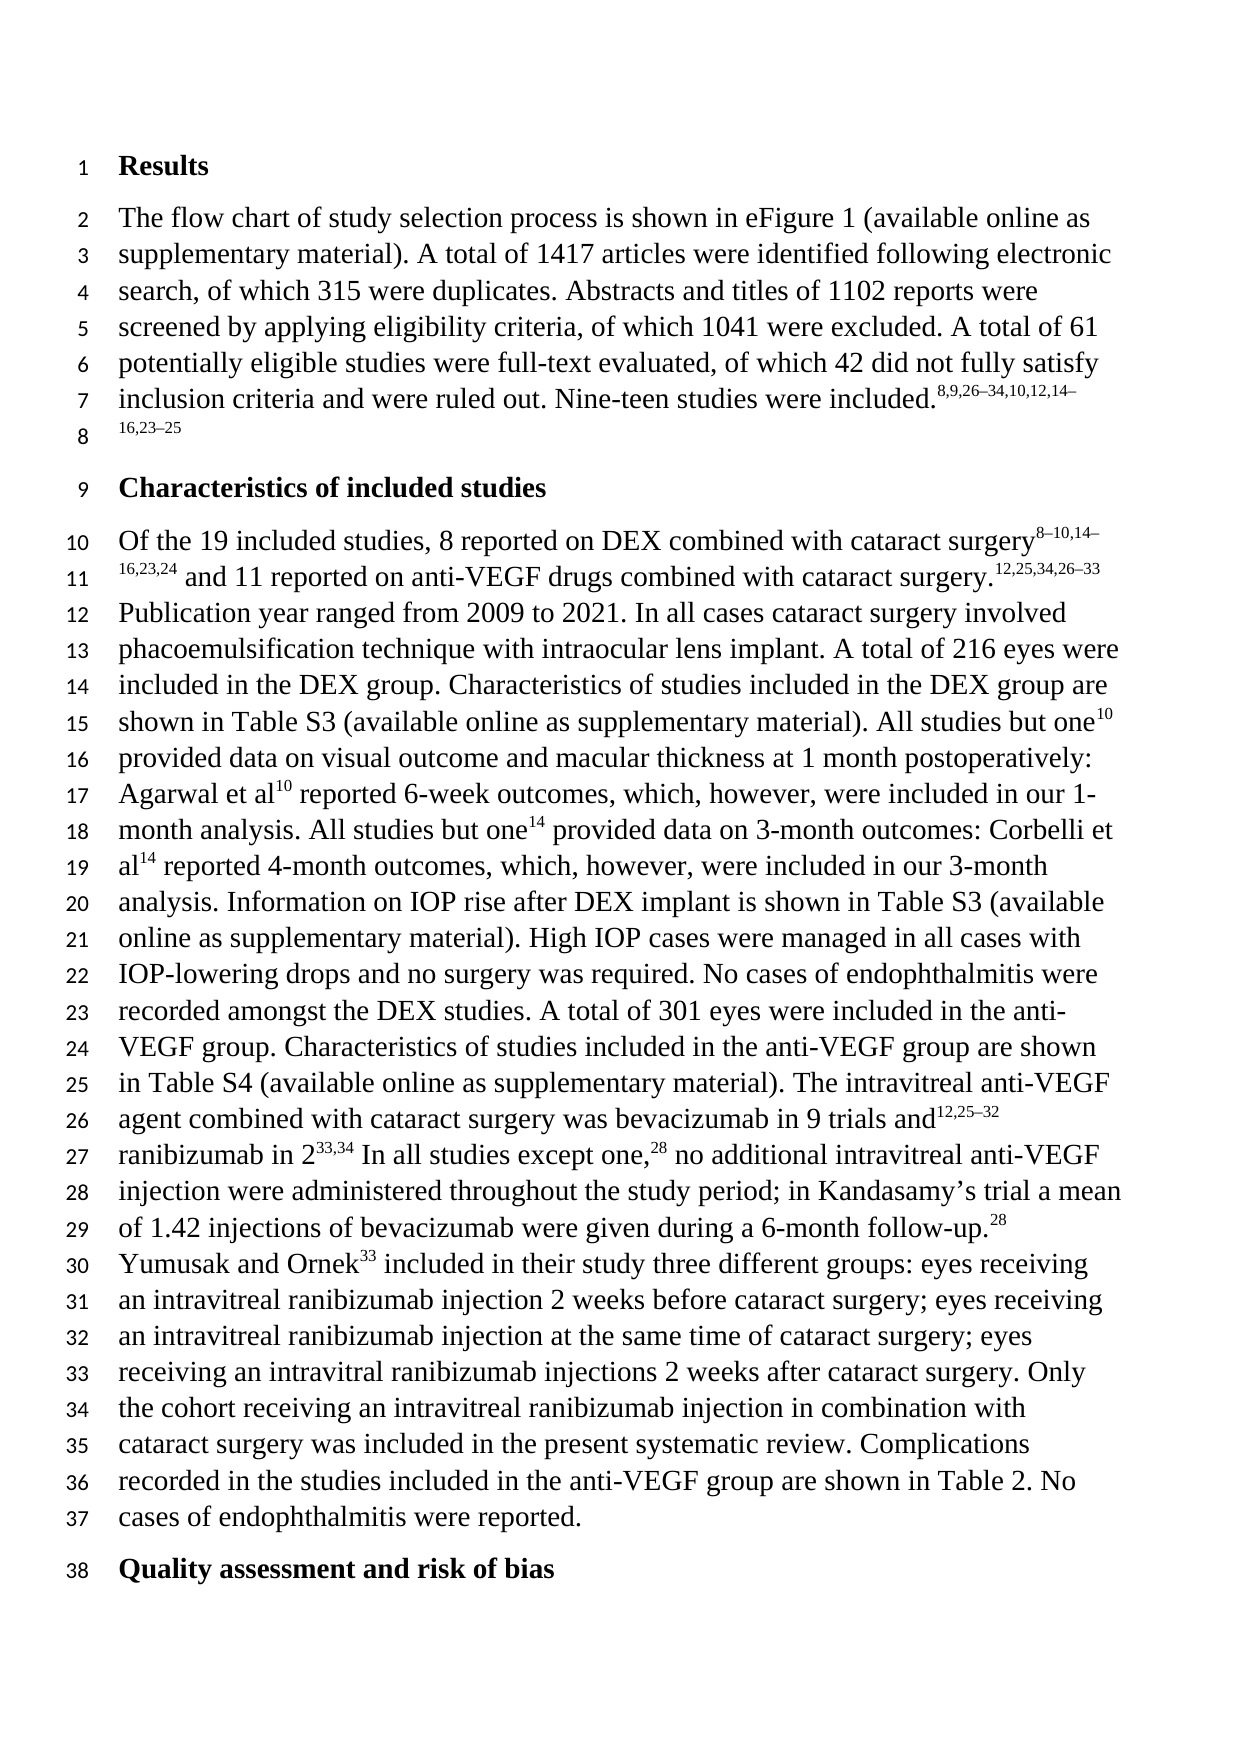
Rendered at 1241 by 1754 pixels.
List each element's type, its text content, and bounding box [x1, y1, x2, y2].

text Quality assessment and risk of bias [118, 1552, 1122, 1585]
text Of the 19 included studies, 8 reported on DEX combined with cataract surgery8–10,14–16,23,24 and 11 reported on anti-VEGF drugs combined with cataract surgery.12,25,34,26–33 Publication year ranged from 2009 to 2021. In all cases cataract surgery involved phacoemulsification technique with intraocular lens implant. A total of 216 eyes were included in the DEX group. Characteristics of studies included in the DEX group are shown in Table S3 (available online as supplementary material). All studies but one10 provided data on visual outcome and macular thickness at 1 month postoperatively: Agarwal et al10 reported 6-week outcomes, which, however, were included in our 1-month analysis. All studies but one14 provided data on 3-month outcomes: Corbelli et al14 reported 4-month outcomes, which, however, were included in our 3-month analysis. Information on IOP rise after DEX implant is shown in Table S3 (available online as supplementary material). High IOP cases were managed in all cases with IOP-lowering drops and no surgery was required. No cases of endophthalmitis were recorded amongst the DEX studies. A total of 301 eyes were included in the anti-VEGF group. Characteristics of studies included in the anti-VEGF group are shown in Table S4 (available online as supplementary material). The intravitreal anti-VEGF agent combined with cataract surgery was bevacizumab in 9 trials and12,25–32 ranibizumab in 233,34 In all studies except one,28 no additional intravitreal anti-VEGF injection were administered throughout the study period; in Kandasamy’s trial a mean of 1.42 injections of bevacizumab were given during a 6-month follow-up.28 Yumusak and Ornek33 included in their study three different groups: eyes receiving an intravitreal ranibizumab injection 2 weeks before cataract surgery; eyes receiving an intravitreal ranibizumab injection at the same time of cataract surgery; eyes receiving an intravitral ranibizumab injections 2 weeks after cataract surgery. Only the cohort receiving an intravitreal ranibizumab injection in combination with cataract surgery was included in the present systematic review. Complications recorded in the studies included in the anti-VEGF group are shown in Table 2. No cases of endophthalmitis were reported. [118, 523, 1122, 1532]
text The flow chart of study selection process is shown in eFigure 1 (available online as supplementary material). A total of 1417 articles were identified following electronic search, of which 315 were duplicates. Abstracts and titles of 1102 reports were screened by applying eligibility criteria, of which 1041 were excluded. A total of 61 potentially eligible studies were full-text evaluated, of which 42 did not fully satisfy inclusion criteria and were ruled out. Nine-teen studies were included.8,9,26–34,10,12,14–16,23–25 [118, 200, 1122, 451]
text Characteristics of included studies [118, 470, 1122, 504]
text Results [118, 148, 1122, 181]
